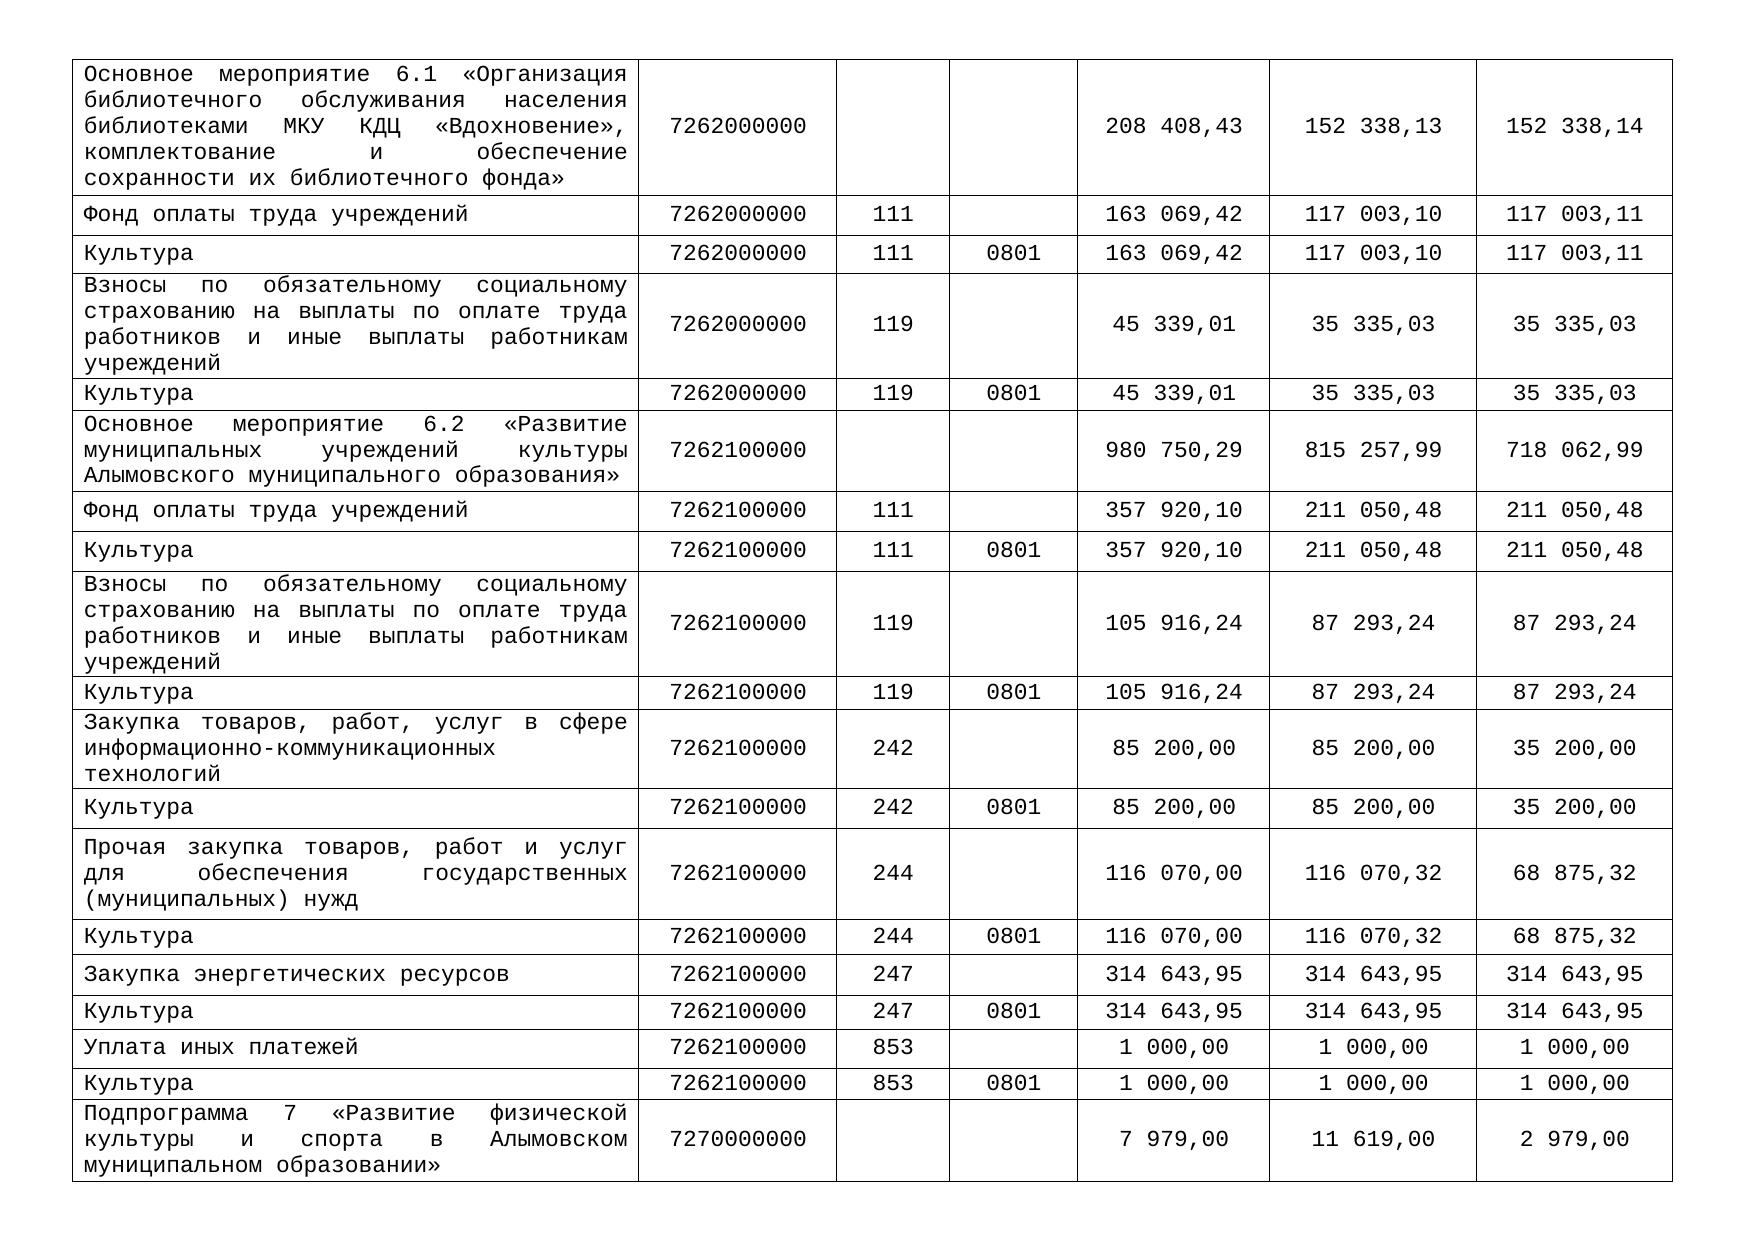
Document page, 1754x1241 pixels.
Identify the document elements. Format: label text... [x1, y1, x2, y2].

table_cell 357 920,10 [1078, 492, 1269, 531]
table_cell [950, 60, 1077, 195]
table_cell Основное мероприятие 6.1 «Организация библиотечного обслуживания населения библиотеками МКУ КДЦ «Вдохновение», комплектование и обеспечение сохранности их библиотечного фонда» [73, 60, 638, 195]
table_cell 242 [837, 710, 949, 788]
table_cell Культура [73, 996, 638, 1029]
table_cell 357 920,10 [1078, 532, 1269, 571]
table_cell 7262100000 [639, 996, 836, 1029]
table_cell 853 [837, 1030, 949, 1068]
table_cell Культура [73, 789, 638, 828]
table_cell 7262000000 [639, 379, 836, 409]
table_cell Закупка энергетических ресурсов [73, 955, 638, 995]
table_cell 1 000,00 [1270, 1030, 1476, 1068]
table_cell [950, 572, 1077, 676]
table_cell Культура [73, 920, 638, 954]
table_cell Культура [73, 677, 638, 709]
table_cell 11 619,00 [1270, 1100, 1476, 1181]
table_cell 208 408,43 [1078, 60, 1269, 195]
table_cell [837, 60, 949, 195]
table_cell 68 875,32 [1477, 920, 1672, 954]
table_cell 7262000000 [639, 60, 836, 195]
table_cell 68 875,32 [1477, 829, 1672, 919]
table_cell 35 200,00 [1477, 710, 1672, 788]
table_cell 87 293,24 [1477, 572, 1672, 676]
table_cell 111 [837, 492, 949, 531]
table_cell 314 643,95 [1477, 955, 1672, 995]
table_cell 163 069,42 [1078, 236, 1269, 273]
table_cell 87 293,24 [1477, 677, 1672, 709]
table_cell 117 003,11 [1477, 236, 1672, 273]
table_cell 0801 [950, 379, 1077, 409]
table_cell 244 [837, 829, 949, 919]
table_cell 7262100000 [639, 677, 836, 709]
table_cell 85 200,00 [1270, 789, 1476, 828]
table_cell 1 000,00 [1078, 1030, 1269, 1068]
table_cell 314 643,95 [1270, 996, 1476, 1029]
table_cell 7 979,00 [1078, 1100, 1269, 1181]
table_cell [950, 710, 1077, 788]
table_cell 7262000000 [639, 274, 836, 378]
table_cell 0801 [950, 236, 1077, 273]
table_cell 718 062,99 [1477, 411, 1672, 491]
table_cell Культура [73, 379, 638, 409]
table_cell 87 293,24 [1270, 572, 1476, 676]
table_cell 117 003,10 [1270, 236, 1476, 273]
table_cell 7262100000 [639, 492, 836, 531]
table_cell 117 003,11 [1477, 196, 1672, 235]
table_cell 314 643,95 [1270, 955, 1476, 995]
table_cell 85 200,00 [1078, 710, 1269, 788]
table_cell 119 [837, 274, 949, 378]
table_cell Уплата иных платежей [73, 1030, 638, 1068]
table_cell 163 069,42 [1078, 196, 1269, 235]
table_cell 7262100000 [639, 789, 836, 828]
table_cell Культура [73, 236, 638, 273]
table_cell [950, 274, 1077, 378]
table_cell 7262100000 [639, 955, 836, 995]
table_cell Подпрограмма 7 «Развитие физической культуры и спорта в Алымовском муниципальном образовании» [73, 1100, 638, 1181]
table_cell 7262100000 [639, 411, 836, 491]
table_cell 35 335,03 [1270, 274, 1476, 378]
table_cell Культура [73, 1069, 638, 1099]
table_cell 152 338,13 [1270, 60, 1476, 195]
table_cell 116 070,32 [1270, 920, 1476, 954]
table_cell 35 200,00 [1477, 789, 1672, 828]
table_cell 211 050,48 [1270, 532, 1476, 571]
table_cell 211 050,48 [1477, 492, 1672, 531]
table_cell 7262100000 [639, 920, 836, 954]
table_cell [837, 1100, 949, 1181]
table_cell Культура [73, 532, 638, 571]
table_cell 211 050,48 [1270, 492, 1476, 531]
table_cell 314 643,95 [1477, 996, 1672, 1029]
table_cell 211 050,48 [1477, 532, 1672, 571]
table_cell 7270000000 [639, 1100, 836, 1181]
table_cell 111 [837, 532, 949, 571]
table_cell 815 257,99 [1270, 411, 1476, 491]
table_cell 247 [837, 996, 949, 1029]
table_cell 85 200,00 [1078, 789, 1269, 828]
table_cell 35 335,03 [1477, 274, 1672, 378]
table_cell 7262100000 [639, 1069, 836, 1099]
table_cell 853 [837, 1069, 949, 1099]
table_cell [950, 1100, 1077, 1181]
table_cell 242 [837, 789, 949, 828]
table_cell 105 916,24 [1078, 572, 1269, 676]
table_cell 2 979,00 [1477, 1100, 1672, 1181]
table_cell 980 750,29 [1078, 411, 1269, 491]
table_cell 45 339,01 [1078, 379, 1269, 409]
table_cell 1 000,00 [1477, 1069, 1672, 1099]
table_cell 85 200,00 [1270, 710, 1476, 788]
table_cell 111 [837, 196, 949, 235]
table_cell 119 [837, 572, 949, 676]
table_cell Взносы по обязательному социальному страхованию на выплаты по оплате труда работников и иные выплаты работникам учреждений [73, 274, 638, 378]
table_cell [950, 196, 1077, 235]
table_cell 35 335,03 [1477, 379, 1672, 409]
table_cell 314 643,95 [1078, 996, 1269, 1029]
table_cell 247 [837, 955, 949, 995]
table_cell [837, 411, 949, 491]
table_cell Фонд оплаты труда учреждений [73, 196, 638, 235]
table_cell 152 338,14 [1477, 60, 1672, 195]
table_cell 116 070,00 [1078, 829, 1269, 919]
table_cell [950, 955, 1077, 995]
table_cell 7262000000 [639, 236, 836, 273]
table_cell [950, 829, 1077, 919]
table_cell 7262100000 [639, 710, 836, 788]
table_cell 314 643,95 [1078, 955, 1269, 995]
table_cell Прочая закупка товаров, работ и услуг для обеспечения государственных (муниципальных) нужд [73, 829, 638, 919]
table_cell 0801 [950, 920, 1077, 954]
table_cell 87 293,24 [1270, 677, 1476, 709]
table_cell 0801 [950, 677, 1077, 709]
table_cell [950, 411, 1077, 491]
table_cell 0801 [950, 789, 1077, 828]
table_cell 7262000000 [639, 196, 836, 235]
table_cell 1 000,00 [1078, 1069, 1269, 1099]
table_cell Взносы по обязательному социальному страхованию на выплаты по оплате труда работников и иные выплаты работникам учреждений [73, 572, 638, 676]
table_cell 119 [837, 677, 949, 709]
table_cell 111 [837, 236, 949, 273]
table_cell 119 [837, 379, 949, 409]
table_cell 7262100000 [639, 1030, 836, 1068]
table_cell 7262100000 [639, 829, 836, 919]
table_cell 45 339,01 [1078, 274, 1269, 378]
table_cell 244 [837, 920, 949, 954]
table_cell Фонд оплаты труда учреждений [73, 492, 638, 531]
table_cell 1 000,00 [1270, 1069, 1476, 1099]
table_cell 1 000,00 [1477, 1030, 1672, 1068]
table_cell 0801 [950, 1069, 1077, 1099]
table_cell [950, 1030, 1077, 1068]
table_cell 0801 [950, 996, 1077, 1029]
table_cell Основное мероприятие 6.2 «Развитие муниципальных учреждений культуры Алымовского муниципального образования» [73, 411, 638, 491]
table_cell 35 335,03 [1270, 379, 1476, 409]
table_cell Закупка товаров, работ, услуг в сфере информационно-коммуникационных технологий [73, 710, 638, 788]
table_cell 7262100000 [639, 572, 836, 676]
table_cell 7262100000 [639, 532, 836, 571]
table_cell [950, 492, 1077, 531]
table_cell 0801 [950, 532, 1077, 571]
table_cell 117 003,10 [1270, 196, 1476, 235]
table_cell 105 916,24 [1078, 677, 1269, 709]
table_cell 116 070,32 [1270, 829, 1476, 919]
table_cell 116 070,00 [1078, 920, 1269, 954]
